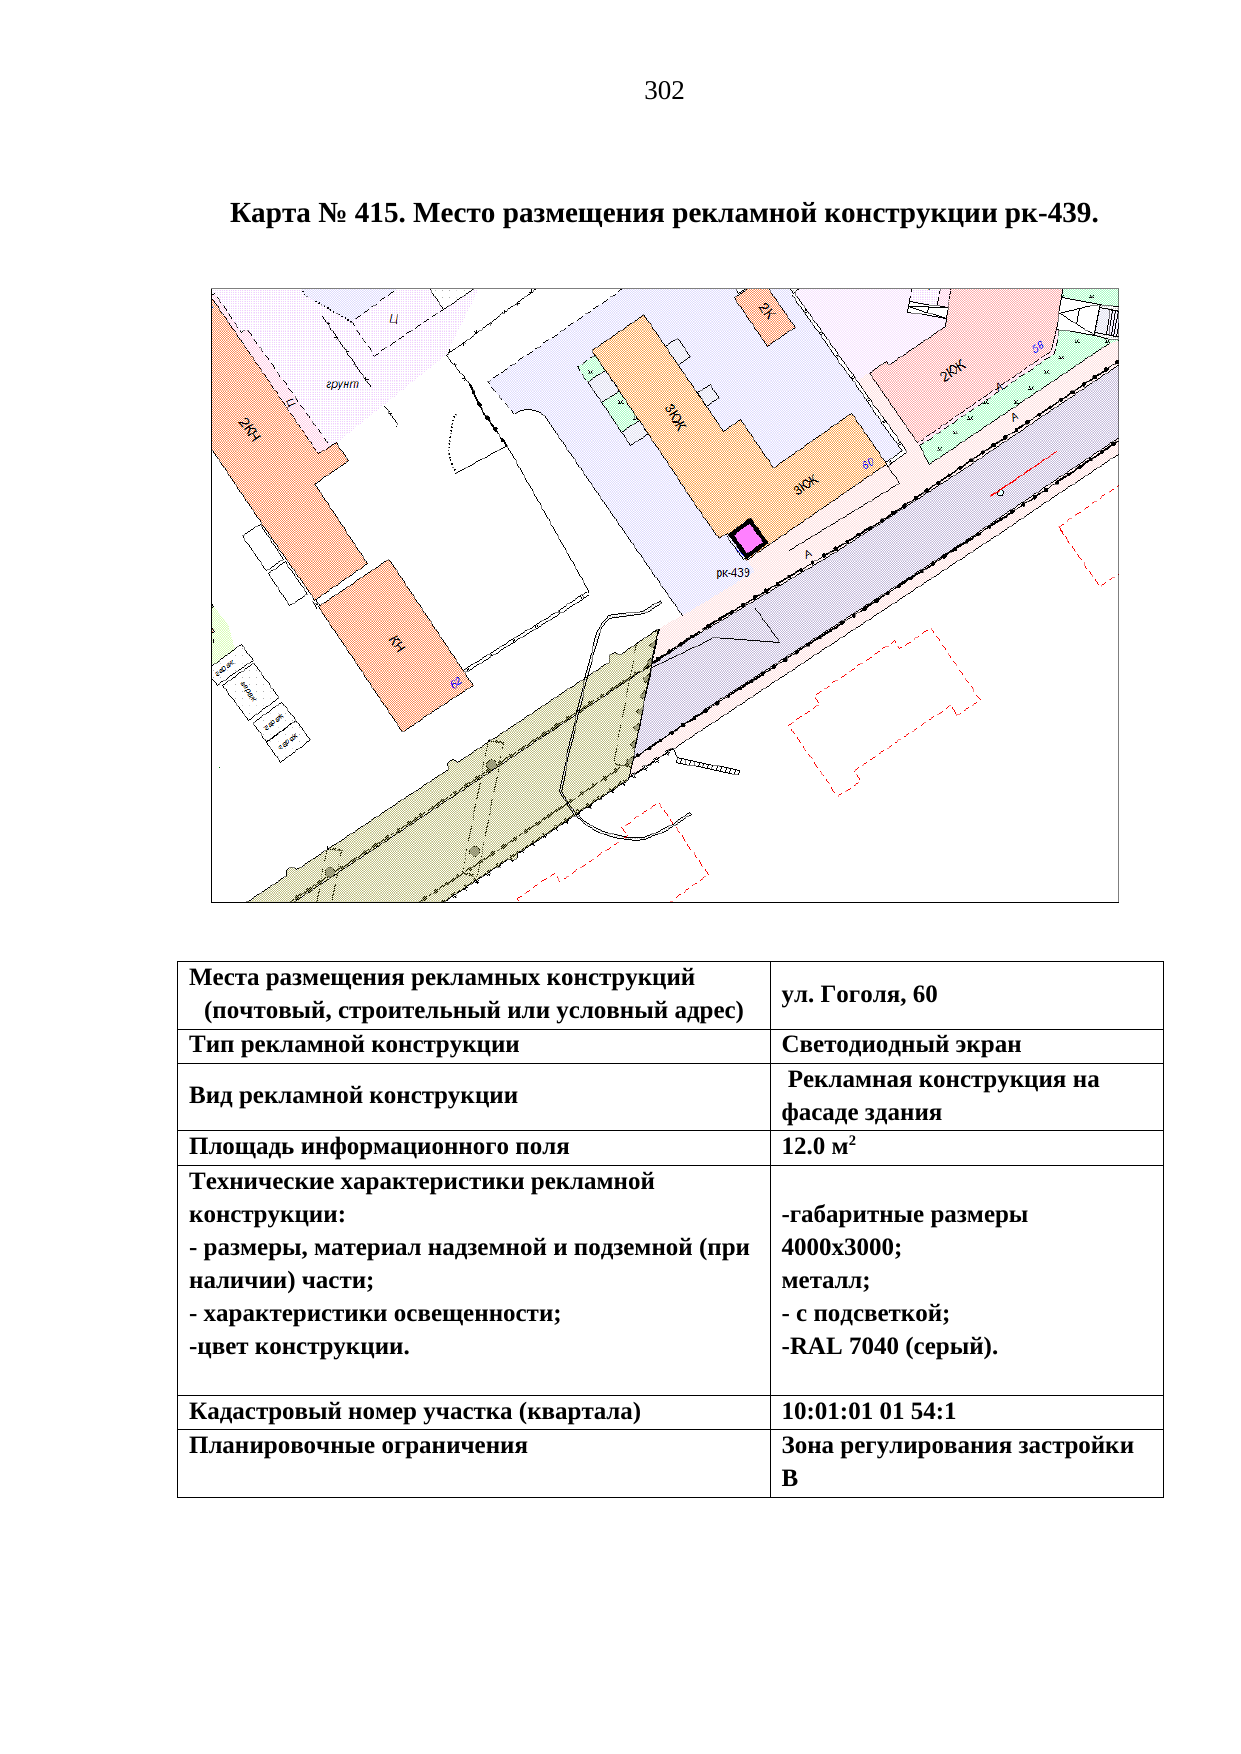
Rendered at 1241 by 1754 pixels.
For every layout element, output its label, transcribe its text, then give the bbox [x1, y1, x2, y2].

table_header Места размещения рекламных конструкций (почтовый, строительный или условный адрес) [178, 962, 770, 1028]
table_cell Кадастровый номер участка (квартала) [178, 1396, 770, 1429]
table_cell [771, 1131, 1163, 1165]
table_cell Зона регулирования застройки В [771, 1430, 1163, 1497]
table_cell Технические характеристики рекламной конструкции: - размеры, материал надземной и подземной (при наличии) части; - характеристики освещенности; -цвет конструкции. [178, 1166, 770, 1395]
table_cell Рекламная конструкция на фасаде здания [771, 1064, 1163, 1130]
table_header ул. Гоголя, 60 [771, 962, 1163, 1028]
text Карта № 415. Место размещения рекламной конструкции рк-439. [177, 196, 1152, 229]
table_cell Светодиодный экран [771, 1030, 1163, 1063]
table_cell Площадь информационного поля [178, 1131, 770, 1165]
table_cell -габаритные размеры 4000х3000; металл; - с подсветкой; -RAL 7040 (серый). [771, 1166, 1163, 1395]
picture [177, 255, 1152, 936]
table_cell Тип рекламной конструкции [178, 1030, 770, 1063]
table_cell Вид рекламной конструкции [178, 1064, 770, 1130]
table_cell 10:01:01 01 54:1 [771, 1396, 1163, 1429]
table_cell Планировочные ограничения [178, 1430, 770, 1497]
